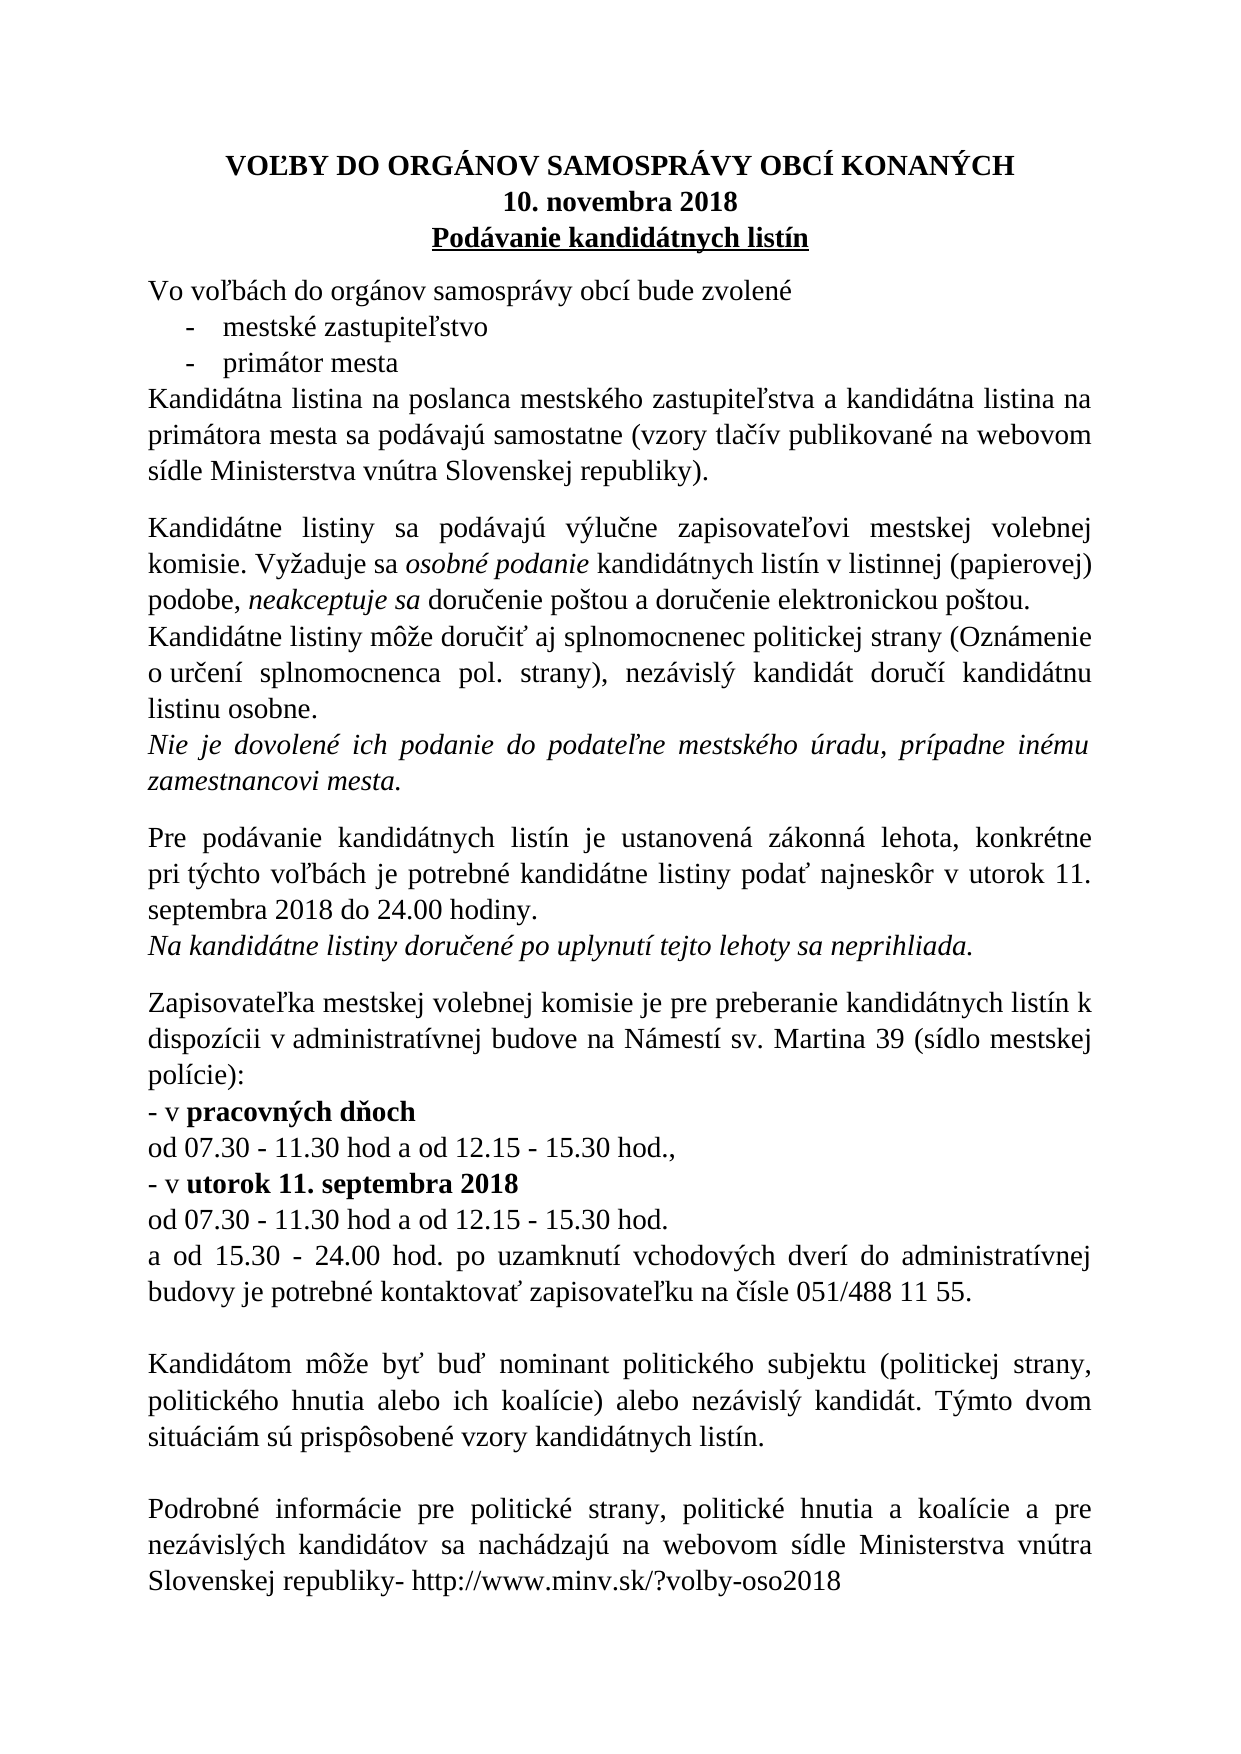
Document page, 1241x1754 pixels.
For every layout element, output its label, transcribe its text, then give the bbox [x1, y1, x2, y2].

text Na kandidátne listiny doručené po uplynutí tejto lehoty sa neprihliada. [148, 928, 1093, 962]
text Podávanie kandidátnych listín [148, 220, 1093, 253]
text - v pracovných dňoch [148, 1094, 1093, 1127]
text - v utorok 11. septembra 2018 [148, 1166, 1093, 1199]
list mestské zastupiteľstvo [185, 309, 1093, 342]
text Kandidátne listiny môže doručiť aj splnomocnenec politickej strany (Oznámenie o určení splnomocnenca pol. strany), nezávislý kandidát doručí kandidátnu listinu osobne. [148, 619, 1093, 724]
text a od 15.30 - 24.00 hod. po uzamknutí vchodových dverí do administratívnej budovy je potrebné kontaktovať zapisovateľku na čísle 051/488 11 55. [148, 1238, 1093, 1308]
list primátor mesta [185, 345, 1093, 378]
text Zapisovateľka mestskej volebnej komisie je pre preberanie kandidátnych listín k dispozícii v administratívnej budove na Námestí sv. Martina 39 (sídlo mestskej polície): [148, 985, 1093, 1091]
text Kandidátne listiny sa podávajú výlučne zapisovateľovi mestskej volebnej komisie. Vyžaduje sa osobné podanie kandidátnych listín v listinnej (papierovej) podobe, neakceptuje sa doručenie poštou a doručenie elektronickou poštou. [148, 510, 1093, 616]
text Pre podávanie kandidátnych listín je ustanovená zákonná lehota, konkrétne pri týchto voľbách je potrebné kandidátne listiny podať najneskôr v utorok 11. septembra 2018 do 24.00 hodiny. [148, 820, 1093, 926]
text Kandidátna listina na poslanca mestského zastupiteľstva a kandidátna listina na primátora mesta sa podávajú samostatne (vzory tlačív publikované na webovom sídle Ministerstva vnútra Slovenskej republiky). [148, 381, 1093, 487]
text Podrobné informácie pre politické strany, politické hnutia a koalície a pre nezávislých kandidátov sa nachádzajú na webovom sídle Ministerstva vnútra Slovenskej republiky- http://www.minv.sk/?volby-oso2018 [148, 1491, 1093, 1597]
text Vo voľbách do orgánov samosprávy obcí bude zvolené [148, 273, 1093, 306]
text Kandidátom môže byť buď nominant politického subjektu (politickej strany, politického hnutia alebo ich koalície) alebo nezávislý kandidát. Týmto dvom situáciám sú prispôsobené vzory kandidátnych listín. [148, 1347, 1093, 1452]
text 10. novembra 2018 [148, 184, 1093, 217]
text od 07.30 - 11.30 hod a od 12.15 - 15.30 hod. [148, 1202, 1093, 1236]
text od 07.30 - 11.30 hod a od 12.15 - 15.30 hod., [148, 1130, 1093, 1163]
text VOĽBY DO ORGÁNOV SAMOSPRÁVY OBCÍ KONANÝCH [148, 148, 1093, 181]
text Nie je dovolené ich podanie do podateľne mestského úradu, prípadne inému zamestnancovi mesta. [148, 727, 1093, 797]
